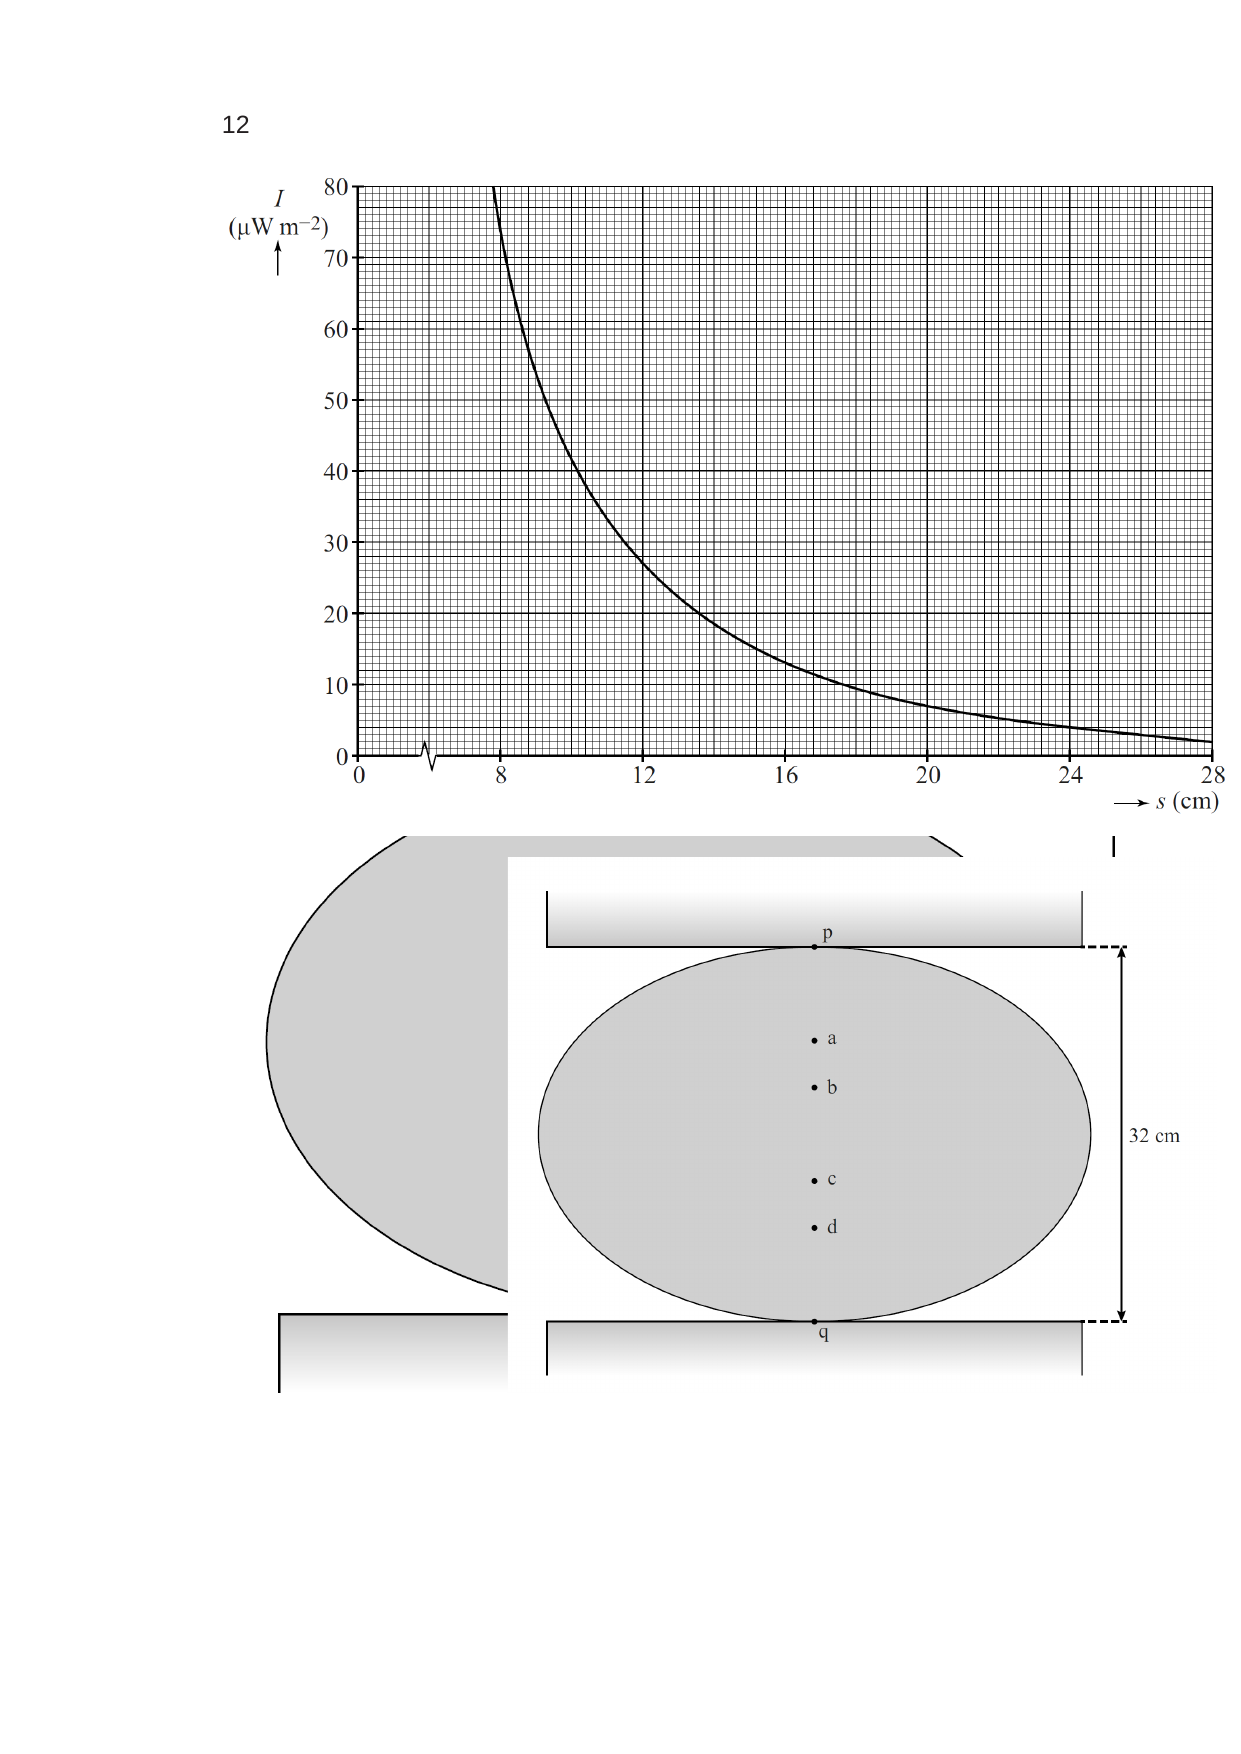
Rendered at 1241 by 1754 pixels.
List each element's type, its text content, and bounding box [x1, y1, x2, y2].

text 12 [222, 108, 1134, 139]
